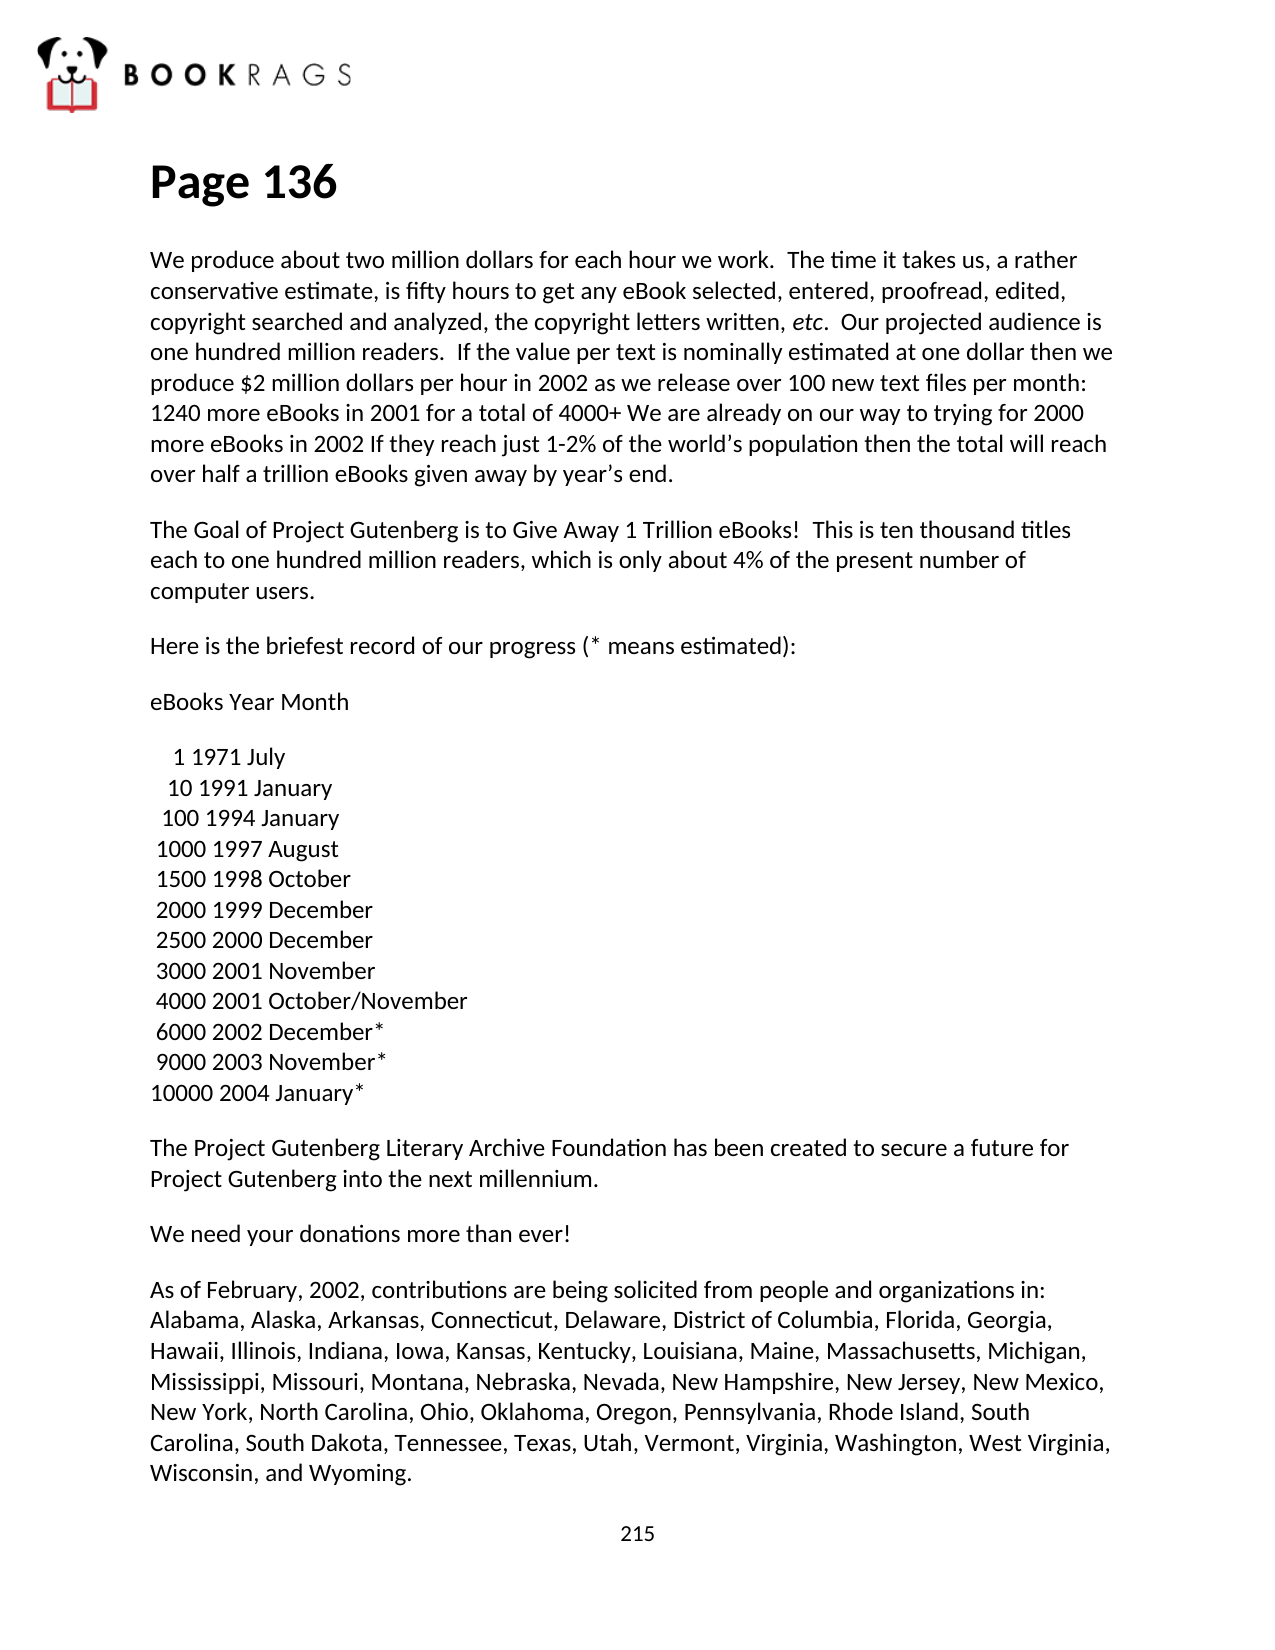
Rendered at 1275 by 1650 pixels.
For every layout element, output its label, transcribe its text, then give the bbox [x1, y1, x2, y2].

text We need your donations more than ever! [150, 1219, 1125, 1249]
text We produce about two million dollars for each hour we work. The time it takes us, a rather conservative estimate, is fifty hours to get any eBook selected, entered, proofread, edited, copyright searched and analyzed, the copyright letters written, etc. Our projected audience is one hundred million readers. If the value per text is nominally estimated at one dollar then we produce $2 million dollars per hour in 2002 as we release over 100 new text files per month: 1240 more eBooks in 2001 for a total of 4000+ We are already on our way to trying for 2000 more eBooks in 2002 If they reach just 1-2% of the world’s population then the total will reach over half a trillion eBooks given away by year’s end. [150, 244, 1125, 489]
text As of February, 2002, contributions are being solicited from people and organizations in: Alabama, Alaska, Arkansas, Connecticut, Delaware, District of Columbia, Florida, Georgia, Hawaii, Illinois, Indiana, Iowa, Kansas, Kentucky, Louisiana, Maine, Massachusetts, Michigan, Mississippi, Missouri, Montana, Nebraska, Nevada, New Hampshire, New Jersey, New Mexico, New York, North Carolina, Ohio, Oklahoma, Oregon, Pennsylvania, Rhode Island, South Carolina, South Dakota, Tennessee, Texas, Utah, Vermont, Virginia, Washington, West Virginia, Wisconsin, and Wyoming. [150, 1274, 1125, 1488]
text Page 136 [150, 150, 1125, 211]
picture [37, 37, 351, 113]
text The Goal of Project Gutenberg is to Give Away 1 Trillion eBooks! This is ten thousand titles each to one hundred million readers, which is only about 4% of the present number of computer users. [150, 514, 1125, 605]
text The Project Gutenberg Literary Archive Foundation has been created to secure a future for Project Gutenberg into the next millennium. [150, 1133, 1125, 1194]
text eBooks Year Month [150, 686, 1125, 716]
text Here is the briefest record of our progress (* means estimated): [150, 630, 1125, 661]
text 1 1971 July 10 1991 January 100 1994 January 1000 1997 August 1500 1998 October 2000 1999 December 2500 2000 December 3000 2001 November 4000 2001 October/November 6000 2002 December* 9000 2003 November* 10000 2004 January* [150, 741, 1125, 1108]
